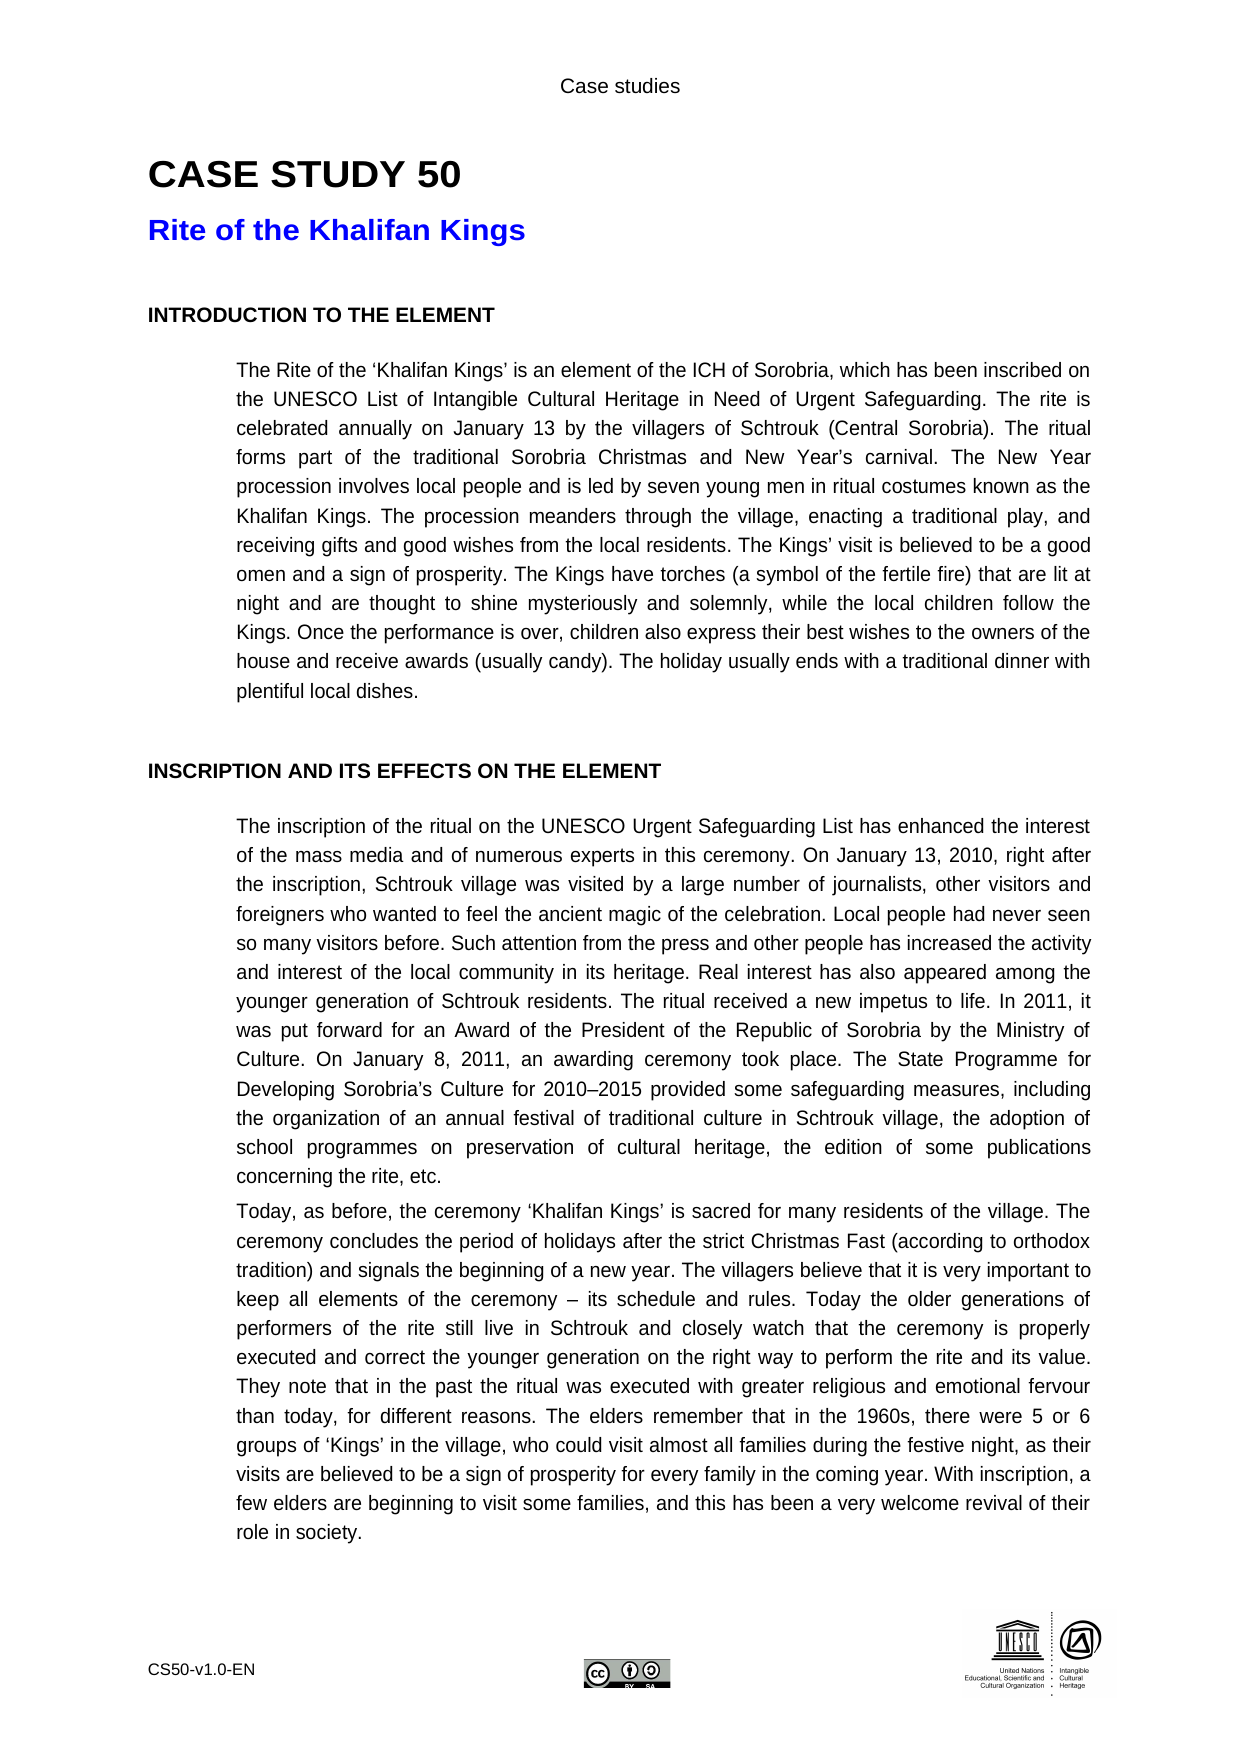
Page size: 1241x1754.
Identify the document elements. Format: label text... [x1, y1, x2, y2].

picture [582, 1659, 671, 1687]
text Today, as before, the ceremony ‘Khalifan Kings’ is sacred for many residents of the village. The ceremony concludes the period of holidays after the strict Christmas Fast (according to orthodox tradition) and signals the beginning of a new year. The villagers believe that it is very important to keep all elements of the ceremony – its schedule and rules. Today the older generations of performers of the rite still live in Schtrouk and closely watch that the ceremony is properly executed and correct the younger generation on the right way to perform the rite and its value. They note that in the past the ritual was executed with greater religious and emotional fervour than today, for different reasons. The elders remember that in the 1960s, there were 5 or 6 groups of ‘Kings’ in the village, who could visit almost all families during the festive night, as their visits are believed to be a sign of prosperity for every family in the coming year. With inscription, a few elders are beginning to visit some families, and this has been a very welcome revival of their role in society. [236, 1196, 1093, 1546]
text CASE STUDY 50 [148, 148, 1093, 198]
text Rite of the Khalifan Kings [148, 210, 1093, 248]
text The inscription of the ritual on the UNESCO Urgent Safeguarding List has enhanced the interest of the mass media and of numerous experts in this ceremony. On January 13, 2010, right after the inscription, Schtrouk village was visited by a large number of journalists, other visitors and foreigners who wanted to feel the ancient magic of the celebration. Local people had never seen so many visitors before. Such attention from the press and other people has increased the activity and interest of the local community in its heritage. Real interest has also appeared among the younger generation of Schtrouk residents. The ritual received a new impetus to life. In 2011, it was put forward for an Award of the President of the Republic of Sorobria by the Ministry of Culture. On January 8, 2011, an awarding ceremony took place. The State Programme for Developing Sorobria’s Culture for 2010–2015 provided some safeguarding measures, including the organization of an annual festival of traditional culture in Schtrouk village, the adoption of school programmes on preservation of cultural heritage, the edition of some publications concerning the rite, etc. [236, 810, 1093, 1189]
picture [962, 1609, 1117, 1698]
subtitle Introduction to the element [148, 298, 1093, 329]
text The Rite of the ‘Khalifan Kings’ is an element of the ICH of Sorobria, which has been inscribed on the UNESCO List of Intangible Cultural Heritage in Need of Urgent Safeguarding. The rite is celebrated annually on January 13 by the villagers of Schtrouk (Central Sorobria). The ritual forms part of the traditional Sorobria Christmas and New Year’s carnival. The New Year procession involves local people and is led by seven young men in ritual costumes known as the Khalifan Kings. The procession meanders through the village, enacting a traditional play, and receiving gifts and good wishes from the local residents. The Kings’ visit is believed to be a good omen and a sign of prosperity. The Kings have torches (a symbol of the fertile fire) that are lit at night and are thought to shine mysteriously and solemnly, while the local children follow the Kings. Once the performance is over, children also express their best wishes to the owners of the house and receive awards (usually candy). The holiday usually ends with a traditional dinner with plentiful local dishes. [236, 354, 1093, 704]
subtitle Inscription and its effects on the element [148, 754, 1093, 785]
